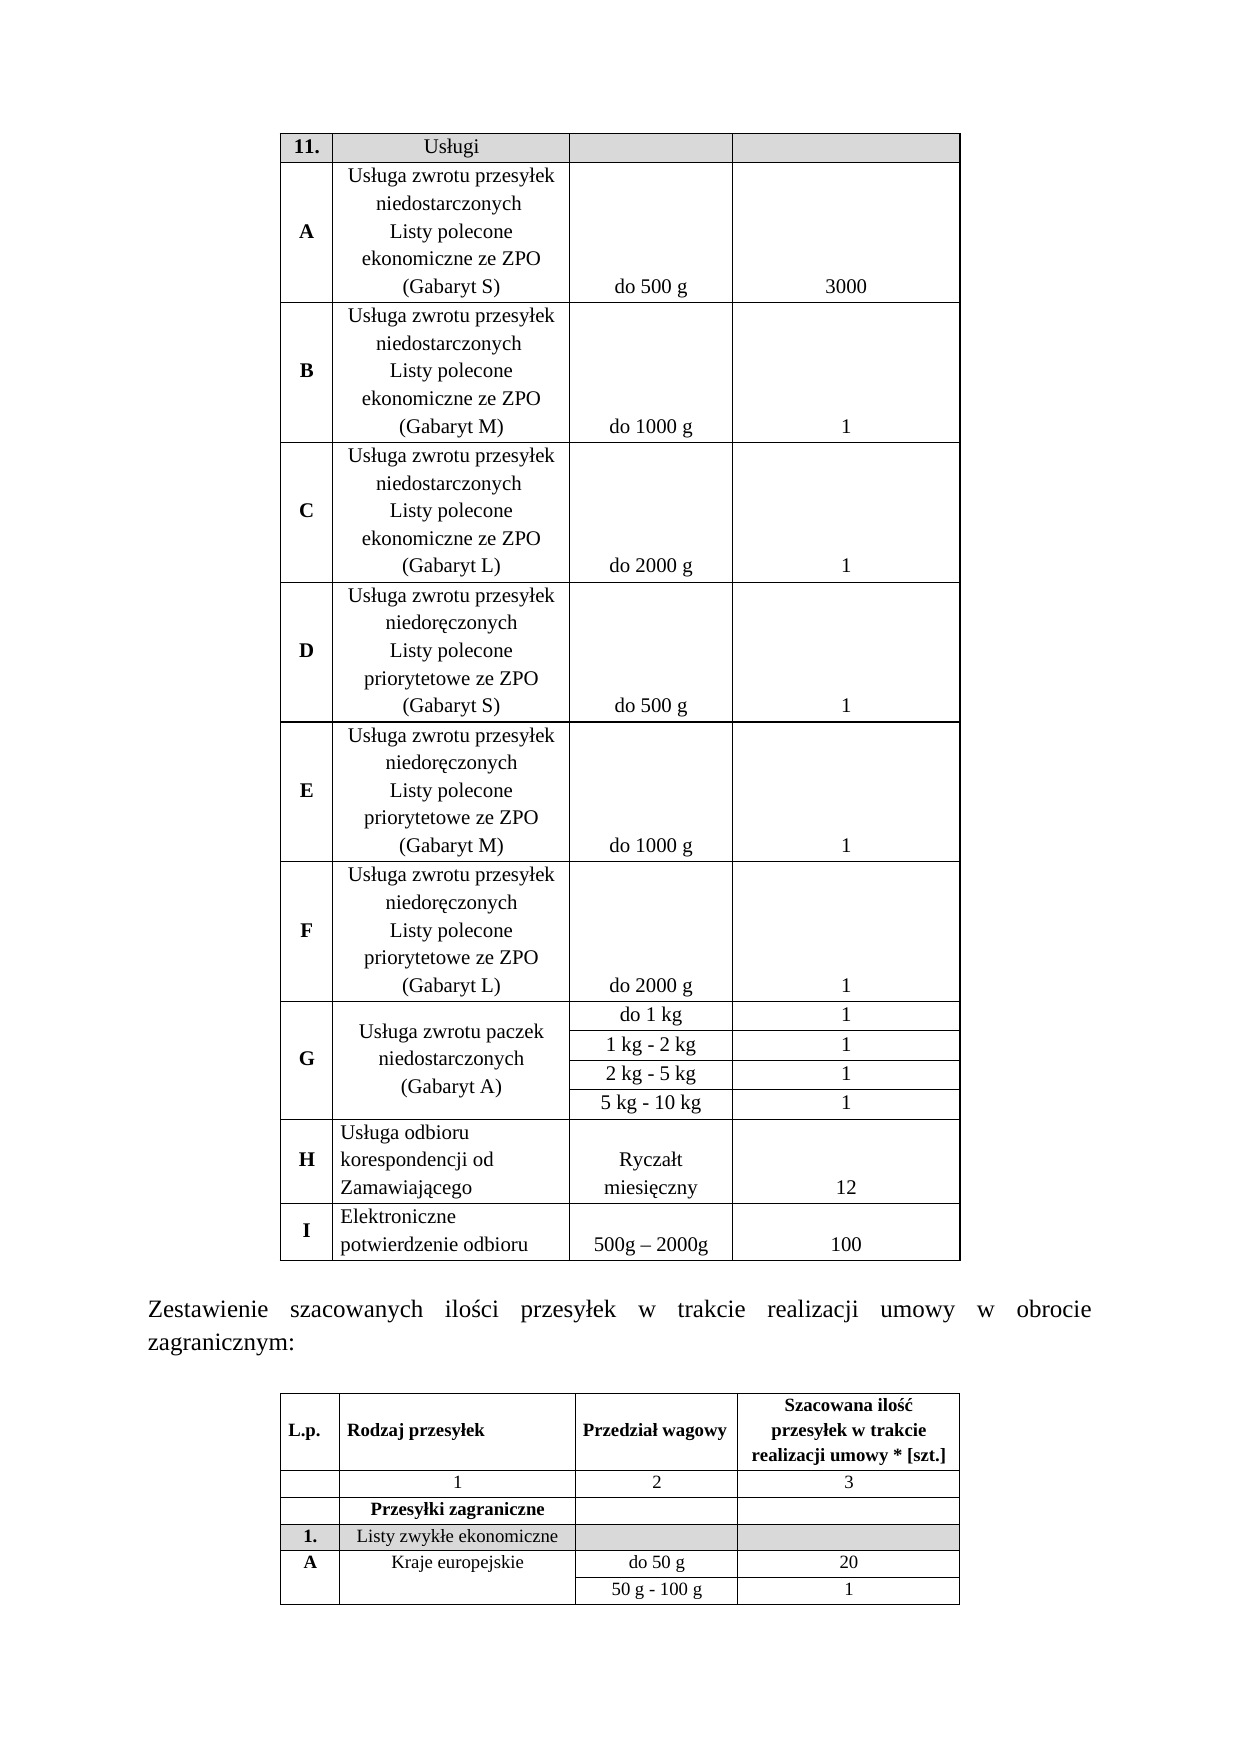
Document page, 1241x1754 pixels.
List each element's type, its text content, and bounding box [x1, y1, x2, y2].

table_cell G [281, 1002, 332, 1118]
table_cell 3000 [733, 163, 959, 302]
table_cell Listy zwykłe ekonomiczne [340, 1525, 575, 1550]
table_cell 1 [340, 1471, 575, 1497]
table_header L.p. [281, 1394, 339, 1470]
table_cell [281, 1498, 339, 1523]
table_cell [281, 1471, 339, 1497]
table_cell 20 [738, 1551, 959, 1577]
table_cell Usługa zwrotu przesyłek niedostarczonych Listy polecone ekonomiczne ze ZPO (Gabaryt S) [333, 163, 569, 302]
table_header Rodzaj przesyłek [340, 1394, 575, 1470]
table_cell do 2000 g [570, 862, 732, 1001]
table_cell [576, 1525, 737, 1550]
table_cell Usługa zwrotu paczek niedostarczonych (Gabaryt A) [333, 1002, 569, 1118]
table_cell 1 [733, 862, 959, 1001]
table_cell Kraje europejskie [340, 1551, 575, 1604]
table_cell [576, 1498, 737, 1523]
table_cell Ryczałt miesięczny [570, 1120, 732, 1203]
table_header Przedział wagowy [576, 1394, 737, 1470]
table_cell Usługa zwrotu przesyłek niedoręczonych Listy polecone priorytetowe ze ZPO (Gabaryt M) [333, 723, 569, 861]
table_cell 1. [281, 1525, 339, 1550]
table_cell do 2000 g [570, 443, 732, 582]
table_cell 1 [733, 443, 959, 582]
table_cell A [281, 1551, 339, 1604]
table_cell [733, 134, 959, 162]
table_cell 1 [733, 583, 959, 721]
table_cell 100 [733, 1204, 959, 1260]
table_cell do 1000 g [570, 303, 732, 442]
table_cell E [281, 723, 332, 861]
table_cell 1 [733, 723, 959, 861]
table_cell D [281, 583, 332, 721]
table_cell 11. [281, 134, 332, 162]
table_cell Elektroniczne potwierdzenie odbioru [333, 1204, 569, 1260]
table_cell 1 [733, 1002, 959, 1030]
table_cell 500g – 2000g [570, 1204, 732, 1260]
table_cell 2 kg - 5 kg [570, 1061, 732, 1089]
table_cell F [281, 862, 332, 1001]
table_cell Usługa zwrotu przesyłek niedoręczonych Listy polecone priorytetowe ze ZPO (Gabaryt L) [333, 862, 569, 1001]
table_cell Usługa zwrotu przesyłek niedoręczonych Listy polecone priorytetowe ze ZPO (Gabaryt S) [333, 583, 569, 721]
table_cell do 1000 g [570, 723, 732, 861]
table_cell Usługa zwrotu przesyłek niedostarczonych Listy polecone ekonomiczne ze ZPO (Gabaryt L) [333, 443, 569, 582]
table_cell 2 [576, 1471, 737, 1497]
table_cell C [281, 443, 332, 582]
table_cell [738, 1525, 959, 1550]
table_cell 1 [733, 1061, 959, 1089]
table_cell A [281, 163, 332, 302]
table_cell 3 [738, 1471, 959, 1497]
table_cell [570, 134, 732, 162]
table_cell 1 [733, 1090, 959, 1118]
table_cell Usługa zwrotu przesyłek niedostarczonych Listy polecone ekonomiczne ze ZPO (Gabaryt M) [333, 303, 569, 442]
table_cell do 500 g [570, 583, 732, 721]
table_cell do 1 kg [570, 1002, 732, 1030]
table_cell I [281, 1204, 332, 1260]
table_cell 1 [733, 1031, 959, 1060]
table_cell 50 g - 100 g [576, 1578, 737, 1604]
table_cell 1 kg - 2 kg [570, 1031, 732, 1060]
table_cell Usługa odbioru korespondencji od Zamawiającego [333, 1120, 569, 1203]
table_cell 1 [733, 303, 959, 442]
text Zestawienie szacowanych ilości przesyłek w trakcie realizacji umowy w obrocie zagranicznym: [148, 1294, 1093, 1356]
table_cell Przesyłki zagraniczne [340, 1498, 575, 1523]
table_cell H [281, 1120, 332, 1203]
table_cell 5 kg - 10 kg [570, 1090, 732, 1118]
table_cell B [281, 303, 332, 442]
table_header Szacowana ilość przesyłek w trakcie realizacji umowy * [szt.] [738, 1394, 959, 1470]
table_cell do 50 g [576, 1551, 737, 1577]
table_cell [738, 1498, 959, 1523]
table_cell do 500 g [570, 163, 732, 302]
table_cell 12 [733, 1120, 959, 1203]
table_cell Usługi [333, 134, 569, 162]
table_cell 1 [738, 1578, 959, 1604]
